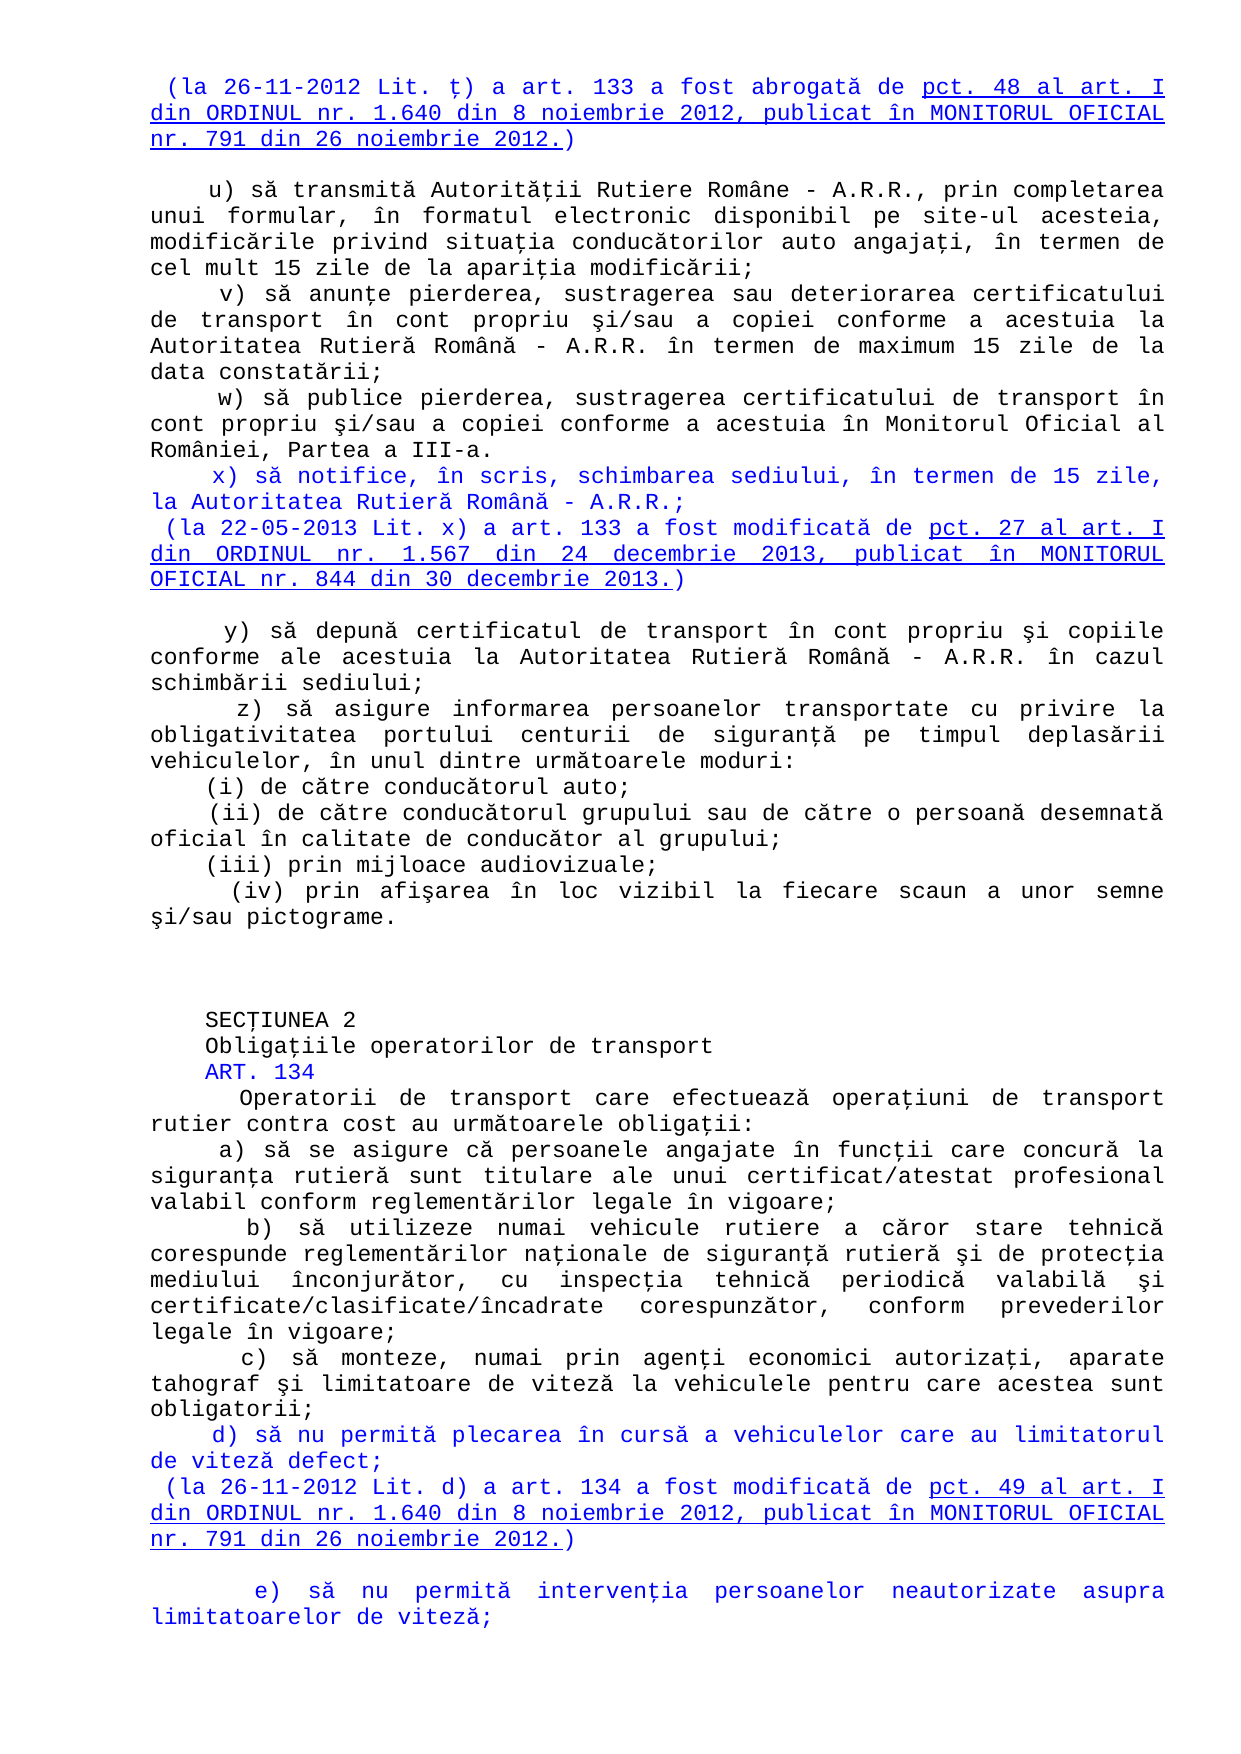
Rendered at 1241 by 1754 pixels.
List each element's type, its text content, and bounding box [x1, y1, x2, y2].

text (ii) de către conducătorul grupului sau de către o persoană desemnată oficial în calitate de conducător al grupului; [150, 801, 1165, 853]
text (iii) prin mijloace audiovizuale; [150, 853, 1165, 879]
text z) să asigure informarea persoanelor transportate cu privire la obligativitatea portului centurii de siguranţă pe timpul deplasării vehiculelor, în unul dintre următoarele moduri: [150, 697, 1165, 775]
text (i) de către conducătorul auto; [150, 775, 1165, 801]
text (la 22-05-2013 Lit. x) a art. 133 a fost modificată de <LLNK 12013 1567 503201 0123>pct. 27 al art. I din ORDINUL nr. 1.567 din 24 decembrie 2013, publicat în MONITORUL OFICIAL nr. 844 din 30 decembrie 2013.) [150, 516, 1165, 563]
text y) să depună certificatul de transport în cont propriu şi copiile conforme ale acestuia la Autoritatea Rutieră Română - A.R.R. în cazul schimbării sediului; [150, 620, 1165, 697]
text v) să anunţe pierderea, sustragerea sau deteriorarea certificatului de transport în cont propriu şi/sau a copiei conforme a acestuia la Autoritatea Rutieră Română - A.R.R. în termen de maximum 15 zile de la data constatării; [150, 282, 1165, 386]
text u) să transmită Autorităţii Rutiere Române - A.R.R., prin completarea unui formular, în formatul electronic disponibil pe site-ul acesteia, modificările privind situaţia conducătorilor auto angajaţi, în termen de cel mult 15 zile de la apariţia modificării; [150, 179, 1165, 282]
text (la 26-11-2012 Lit. ţ) a art. 133 a fost abrogată de <LLNK 12012 1640 50IG01 0122>pct. 48 al art. I din ORDINUL nr. 1.640 din 8 noiembrie 2012, publicat în MONITORUL OFICIAL nr. 791 din 26 noiembrie 2012.) [150, 124, 1165, 153]
text (la 26-11-2012 Lit. d) a art. 134 a fost modificată de <LLNK 12012 1640 50IG01 0122>pct. 49 al art. I din ORDINUL nr. 1.640 din 8 noiembrie 2012, publicat în MONITORUL OFICIAL nr. 791 din 26 noiembrie 2012.) [150, 1524, 1165, 1553]
text ART. 134 [150, 1061, 1165, 1087]
text d) să nu permită plecarea în cursă a vehiculelor care au limitatorul de viteză defect; [150, 1424, 1165, 1476]
text Operatorii de transport care efectuează operaţiuni de transport rutier contra cost au următoarele obligaţii: [150, 1087, 1165, 1138]
text (iv) prin afişarea în loc vizibil la fiecare scaun a unor semne şi/sau pictograme. [150, 879, 1165, 931]
text (la 26-11-2012 Lit. d) a art. 134 a fost modificată de <LLNK 12012 1640 50IG01 0122>pct. 49 al art. I din ORDINUL nr. 1.640 din 8 noiembrie 2012, publicat în MONITORUL OFICIAL nr. 791 din 26 noiembrie 2012.) [150, 1476, 1165, 1523]
text SECŢIUNEA 2 [150, 1009, 1165, 1035]
text c) să monteze, numai prin agenţi economici autorizaţi, aparate tahograf şi limitatoare de viteză la vehiculele pentru care acestea sunt obligatorii; [150, 1346, 1165, 1424]
text e) să nu permită intervenţia persoanelor neautorizate asupra limitatoarelor de viteză; [150, 1579, 1165, 1631]
text a) să se asigure că persoanele angajate în funcţii care concură la siguranţa rutieră sunt titulare ale unui certificat/atestat profesional valabil conform reglementărilor legale în vigoare; [150, 1138, 1165, 1216]
text Obligaţiile operatorilor de transport [150, 1035, 1165, 1061]
text w) să publice pierderea, sustragerea certificatului de transport în cont propriu şi/sau a copiei conforme a acestuia în Monitorul Oficial al României, Partea a III-a. [150, 386, 1165, 464]
text (la 22-05-2013 Lit. x) a art. 133 a fost modificată de <LLNK 12013 1567 503201 0123>pct. 27 al art. I din ORDINUL nr. 1.567 din 24 decembrie 2013, publicat în MONITORUL OFICIAL nr. 844 din 30 decembrie 2013.) [150, 565, 1165, 594]
text x) să notifice, în scris, schimbarea sediului, în termen de 15 zile, la Autoritatea Rutieră Română - A.R.R.; [150, 464, 1165, 516]
text (la 26-11-2012 Lit. ţ) a art. 133 a fost abrogată de <LLNK 12012 1640 50IG01 0122>pct. 48 al art. I din ORDINUL nr. 1.640 din 8 noiembrie 2012, publicat în MONITORUL OFICIAL nr. 791 din 26 noiembrie 2012.) [150, 75, 1165, 122]
text b) să utilizeze numai vehicule rutiere a căror stare tehnică corespunde reglementărilor naţionale de siguranţă rutieră şi de protecţia mediului înconjurător, cu inspecţia tehnică periodică valabilă şi certificate/clasificate/încadrate corespunzător, conform prevederilor legale în vigoare; [150, 1216, 1165, 1346]
